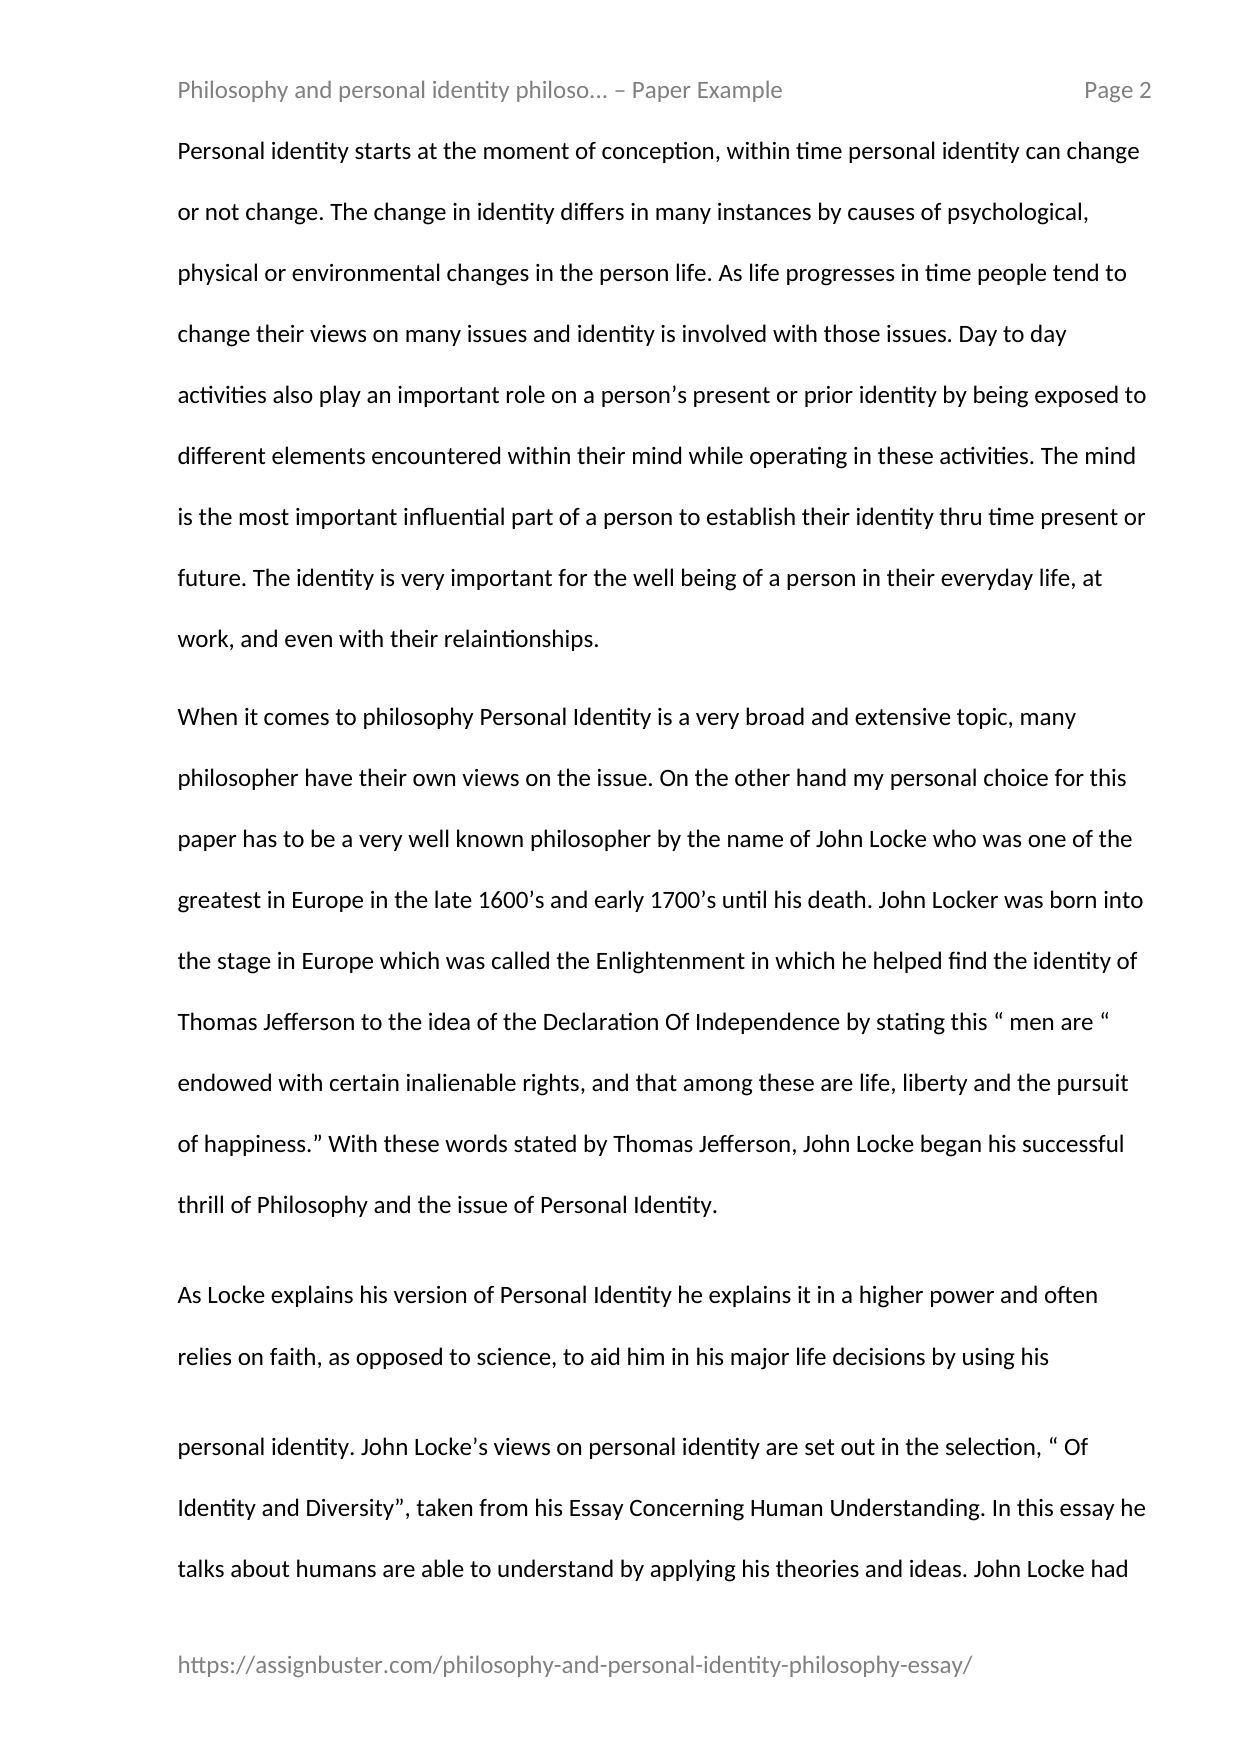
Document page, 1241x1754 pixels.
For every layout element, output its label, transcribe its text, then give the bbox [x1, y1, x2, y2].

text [177, 1431, 1152, 1584]
text As Locke explains his version of Personal Identity he explains it in a higher power and often relies on faith, as opposed to science, to aid him in his major life decisions by using his [177, 1280, 1152, 1371]
text When it comes to philosophy Personal Identity is a very broad and extensive topic, many philosopher have their own views on the issue. On the other hand my personal choice for this paper has to be a very well known philosopher by the name of John Locke who was one of the greatest in Europe in the late 1600’s and early 1700’s until his death. John Locker was born into the stage in Europe which was called the Enlightenment in which he helped find the identity of Thomas Jefferson to the idea of the Declaration Of Independence by stating this “ men are “ endowed with certain inalienable rights, and that among these are life, liberty and the pursuit of happiness.” With these words stated by Thomas Jefferson, John Locke began his successful thrill of Philosophy and the issue of Personal Identity. [177, 701, 1152, 1220]
text Personal identity starts at the moment of conception, within time personal identity can change or not change. The change in identity differs in many instances by causes of psychological, physical or environmental changes in the person life. As life progresses in time people tend to change their views on many issues and identity is involved with those issues. Day to day activities also play an important role on a person’s present or prior identity by being exposed to different elements encountered within their mind while operating in these activities. The mind is the most important influential part of a person to establish their identity thru time present or future. The identity is very important for the well being of a person in their everyday life, at work, and even with their relaintionships. [177, 135, 1152, 654]
